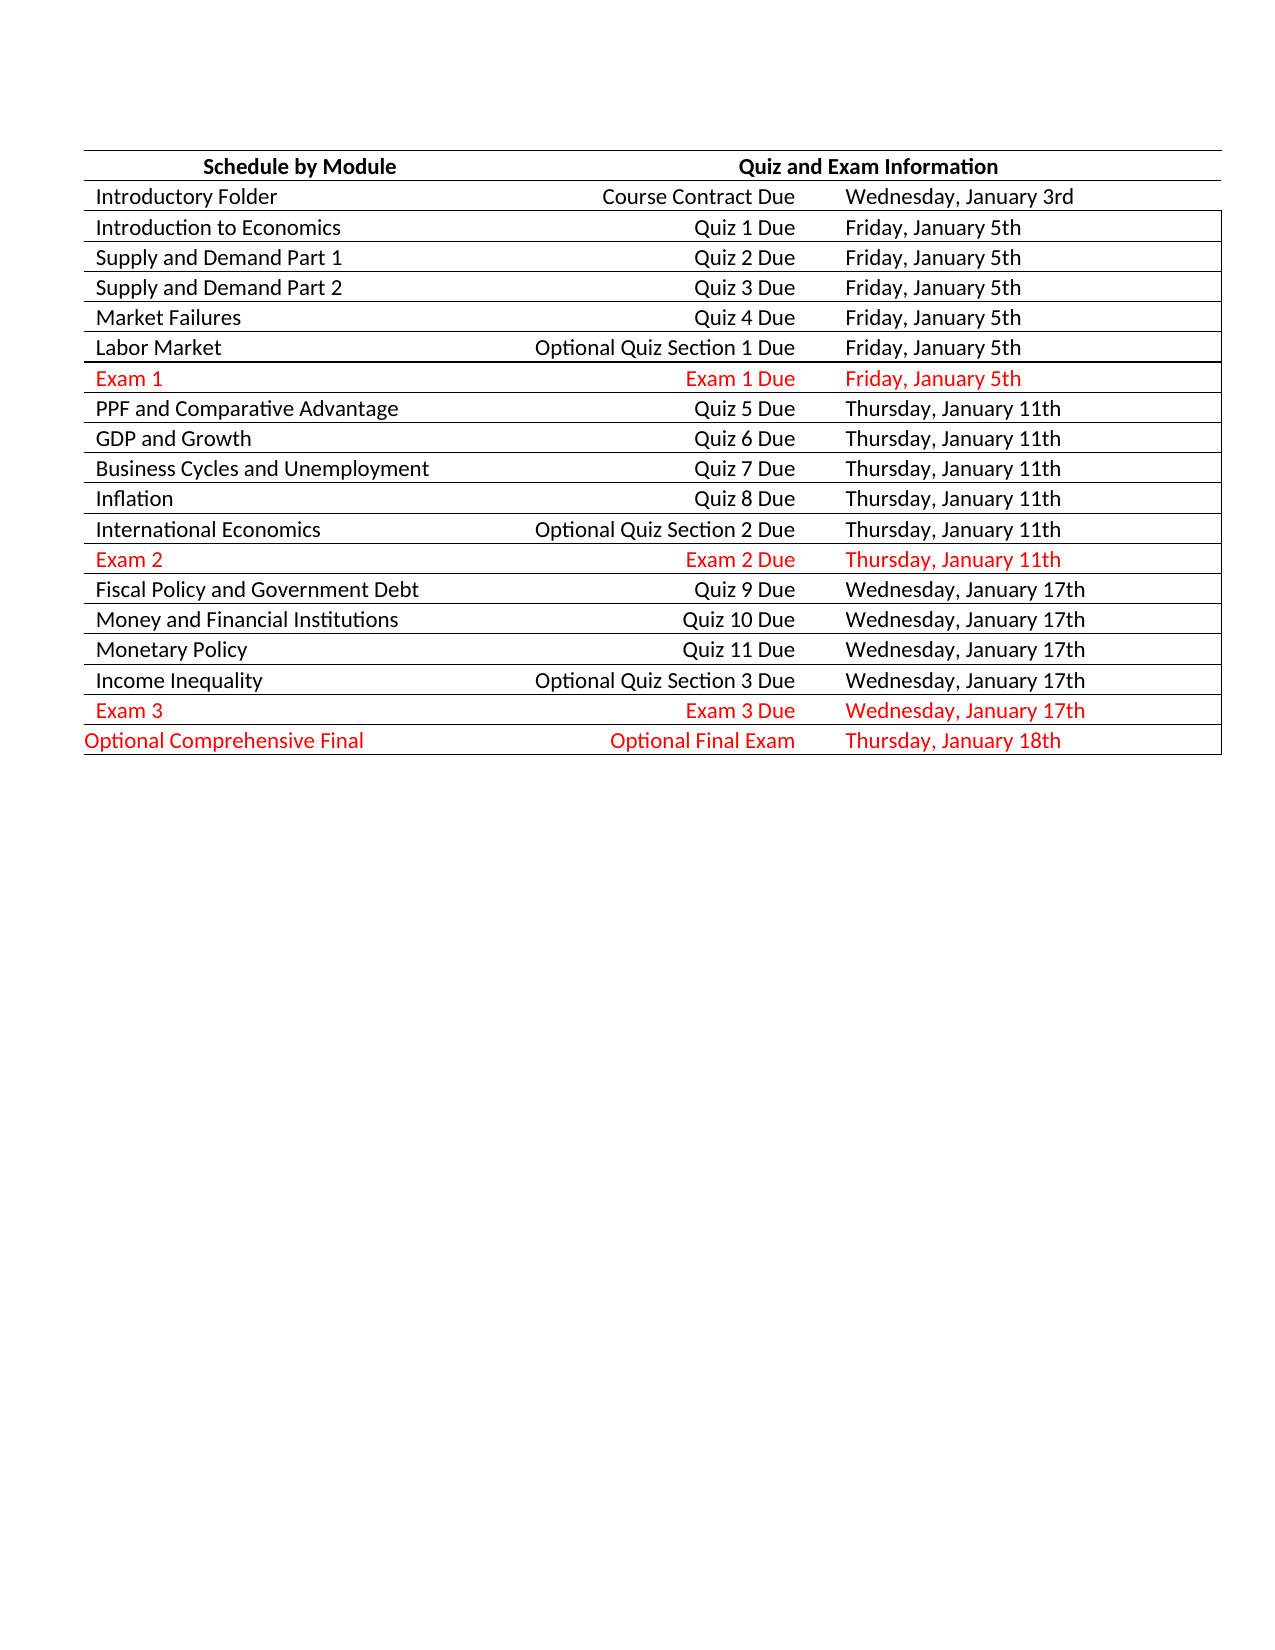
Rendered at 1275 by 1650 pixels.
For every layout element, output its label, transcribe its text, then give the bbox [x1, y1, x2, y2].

table_cell Quiz 8 Due [516, 483, 807, 512]
table_cell Quiz 2 Due [516, 242, 807, 271]
table_cell Introduction to Economics [84, 211, 516, 241]
table_cell [807, 483, 834, 512]
table_cell [807, 453, 834, 482]
table_cell [807, 423, 834, 452]
table_header Schedule by Module [84, 151, 516, 180]
table_cell Inflation [84, 483, 516, 512]
table_cell Wednesday, January 17th [834, 574, 1221, 603]
table_cell Optional Final Exam [516, 725, 807, 754]
table_cell Quiz 3 Due [516, 272, 807, 301]
table_cell Quiz 10 Due [516, 604, 807, 633]
table_cell [807, 181, 834, 210]
table_cell [807, 574, 834, 603]
table_cell Friday, January 5th [834, 242, 1221, 271]
table_cell Quiz 1 Due [516, 211, 807, 241]
table_cell Wednesday, January 17th [834, 604, 1221, 633]
table_cell Friday, January 5th [834, 302, 1221, 331]
table_cell Optional Quiz Section 1 Due [516, 332, 807, 361]
table_cell [807, 393, 834, 422]
table_cell [807, 665, 834, 694]
table_cell GDP and Growth [84, 423, 516, 452]
table_cell Optional Comprehensive Final [84, 725, 516, 754]
table_cell Quiz 9 Due [516, 574, 807, 603]
table_cell Labor Market [84, 332, 516, 361]
table_cell [807, 302, 834, 331]
table_cell [807, 363, 834, 392]
table_cell [807, 695, 834, 724]
table_cell Wednesday, January 17th [834, 695, 1221, 724]
table_cell Quiz 7 Due [516, 453, 807, 482]
table_cell Business Cycles and Unemployment [84, 453, 516, 482]
table_cell Exam 3 [84, 695, 516, 724]
table_cell Money and Financial Institutions [84, 604, 516, 633]
table_cell Thursday, January 11th [834, 393, 1221, 422]
table_cell Supply and Demand Part 1 [84, 242, 516, 271]
table_cell PPF and Comparative Advantage [84, 393, 516, 422]
table_header Quiz and Exam Information [516, 151, 1222, 180]
table_cell Thursday, January 11th [834, 423, 1221, 452]
table_cell [807, 604, 834, 633]
table_cell Quiz 5 Due [516, 393, 807, 422]
table_cell Course Contract Due [516, 181, 807, 210]
table_cell Thursday, January 11th [834, 453, 1221, 482]
table_cell Friday, January 5th [834, 332, 1221, 361]
table_cell International Economics [84, 514, 516, 543]
table_cell [807, 211, 834, 241]
table_cell Thursday, January 11th [834, 544, 1221, 573]
table_cell Supply and Demand Part 2 [84, 272, 516, 301]
table_cell Optional Quiz Section 2 Due [516, 514, 807, 543]
table_cell Quiz 11 Due [516, 634, 807, 663]
table_cell Optional Quiz Section 3 Due [516, 665, 807, 694]
table_cell Fiscal Policy and Government Debt [84, 574, 516, 603]
table_cell [807, 514, 834, 543]
table_cell [807, 634, 834, 663]
table_cell [807, 272, 834, 301]
table_cell Monetary Policy [84, 634, 516, 663]
table_cell Wednesday, January 17th [834, 634, 1221, 663]
table_cell [807, 242, 834, 271]
table_cell Friday, January 5th [834, 211, 1221, 241]
table_cell [807, 725, 834, 754]
table_cell Wednesday, January 3rd [834, 180, 1222, 210]
table_cell Friday, January 5th [834, 272, 1221, 301]
table_cell Exam 1 [84, 363, 516, 392]
table_cell Exam 1 Due [516, 363, 807, 392]
table_cell Exam 2 Due [516, 544, 807, 573]
table_cell Friday, January 5th [834, 363, 1221, 392]
table_cell Thursday, January 18th [834, 725, 1221, 754]
table_cell [807, 544, 834, 573]
table_cell Quiz 6 Due [516, 423, 807, 452]
table_cell Wednesday, January 17th [834, 665, 1221, 694]
table_cell Quiz 4 Due [516, 302, 807, 331]
table_cell Exam 3 Due [516, 695, 807, 724]
table_cell Thursday, January 11th [834, 514, 1221, 543]
table_cell Exam 2 [84, 544, 516, 573]
table_cell [807, 332, 834, 361]
table_cell Market Failures [84, 302, 516, 331]
table_cell Introductory Folder [84, 181, 516, 210]
table_cell Thursday, January 11th [834, 483, 1221, 512]
table_cell Income Inequality [84, 665, 516, 694]
